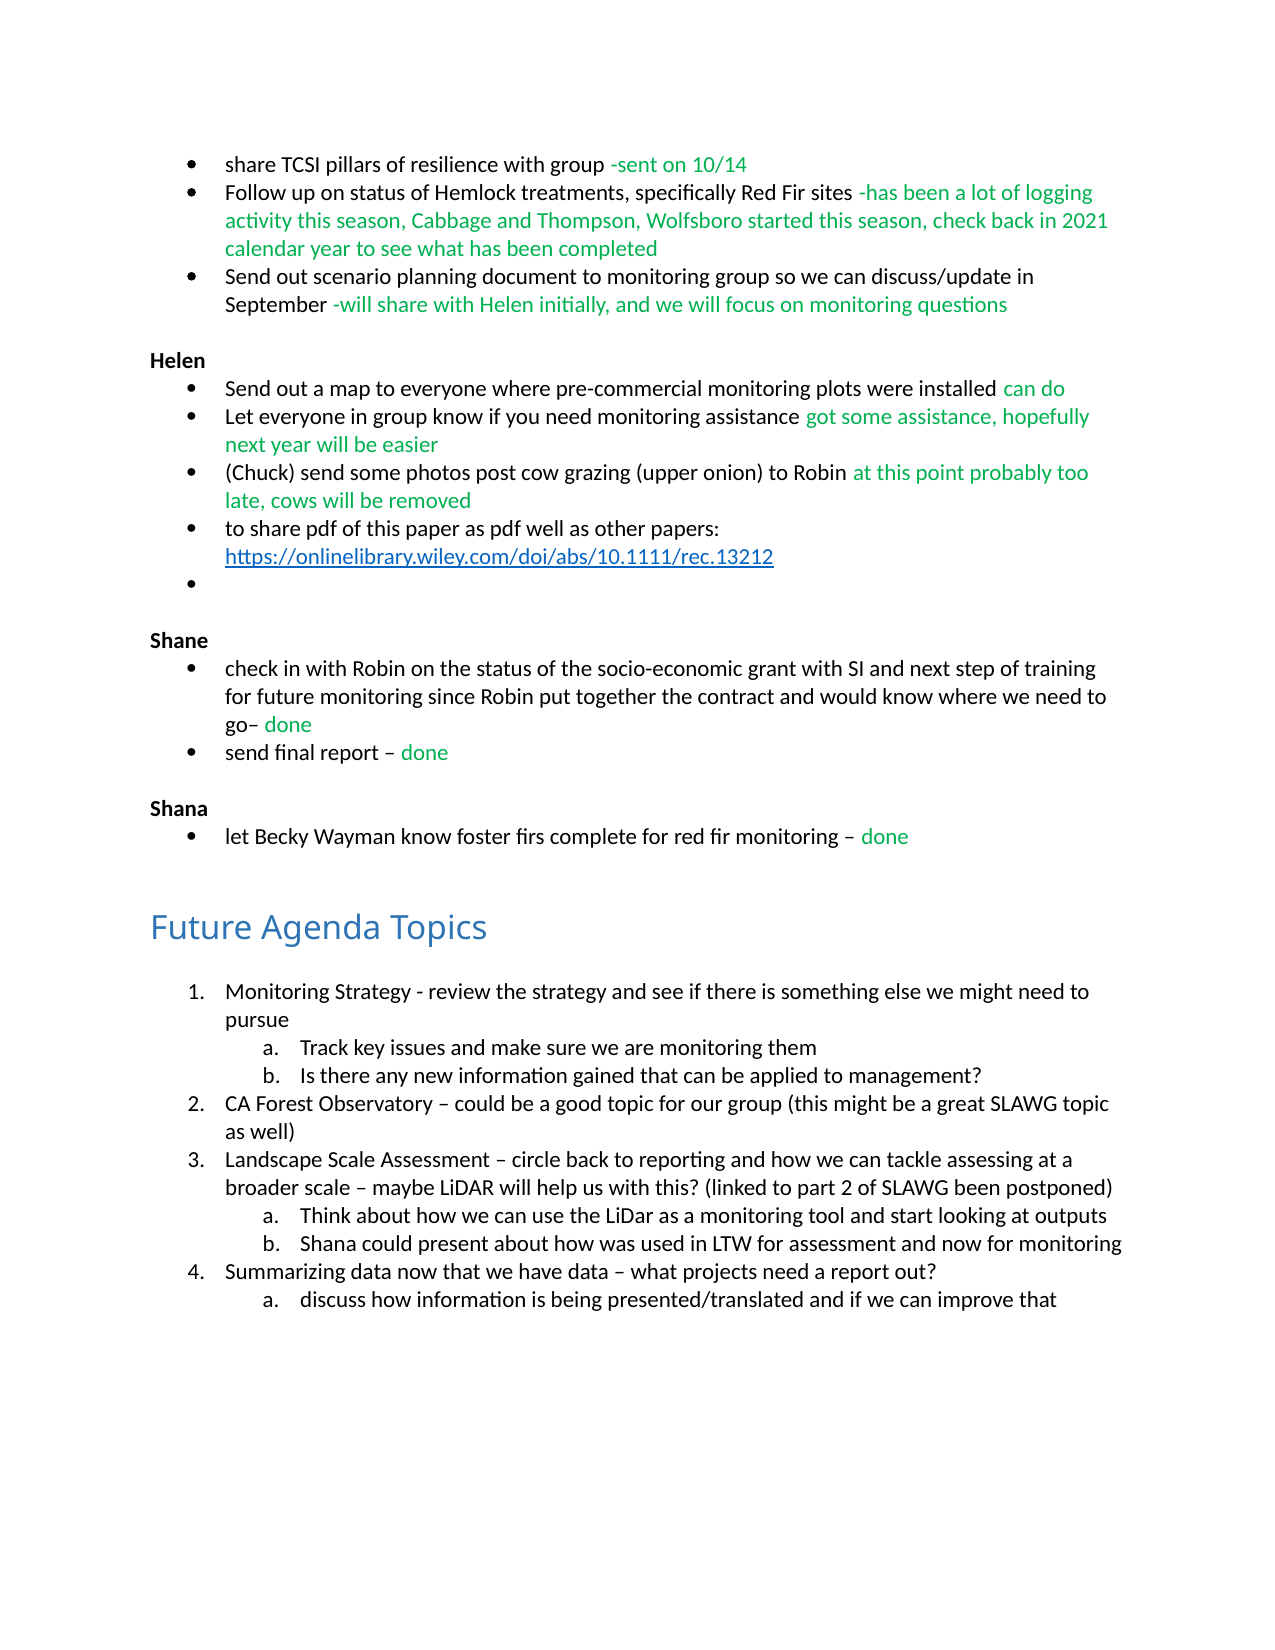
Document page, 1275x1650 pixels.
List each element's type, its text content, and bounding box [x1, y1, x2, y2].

list discuss how information is being presented/translated and if we can improve that [262, 1285, 1125, 1313]
list Send out scenario planning document to monitoring group so we can discuss/update in September -will share with Helen initially, and we will focus on monitoring questions [187, 262, 1125, 318]
text Shane [150, 626, 1125, 654]
text Helen [150, 346, 1125, 374]
list send final report – done [187, 738, 1125, 766]
list CA Forest Observatory – could be a good topic for our group (this might be a great SLAWG topic as well) [187, 1089, 1125, 1145]
list let Becky Wayman know foster firs complete for red fir monitoring – done [187, 822, 1125, 851]
list check in with Robin on the status of the socio-economic grant with SI and next step of training for future monitoring since Robin put together the contract and would know where we need to go– done [187, 654, 1125, 738]
list Shana could present about how was used in LTW for assessment and now for monitoring [262, 1229, 1125, 1257]
list Think about how we can use the LiDar as a monitoring tool and start looking at outputs [262, 1201, 1125, 1229]
list Is there any new information gained that can be applied to management? [262, 1061, 1125, 1089]
list share TCSI pillars of resilience with group -sent on 10/14 [187, 150, 1125, 178]
list Summarizing data now that we have data – what projects need a report out? [187, 1257, 1125, 1285]
list Follow up on status of Hemlock treatments, specifically Red Fir sites -has been a lot of logging activity this season, Cabbage and Thompson, Wolfsboro started this season, check back in 2021 calendar year to see what has been completed [187, 178, 1125, 262]
list Track key issues and make sure we are monitoring them [262, 1033, 1125, 1061]
list (Chuck) send some photos post cow grazing (upper onion) to Robin at this point probably too late, cows will be removed [187, 458, 1125, 514]
list to share pdf of this paper as pdf well as other papers: https://onlinelibrary.wiley.com/doi/abs/10.1111/rec.13212 [187, 514, 1125, 570]
subtitle Future Agenda Topics [150, 903, 1125, 949]
list Landscape Scale Assessment – circle back to reporting and how we can tackle assessing at a broader scale – maybe LiDAR will help us with this? (linked to part 2 of SLAWG been postponed) [187, 1145, 1125, 1201]
list Let everyone in group know if you need monitoring assistance got some assistance, hopefully next year will be easier [187, 402, 1125, 458]
list Send out a map to everyone where pre-commercial monitoring plots were installed can do [187, 374, 1125, 402]
list Monitoring Strategy - review the strategy and see if there is something else we might need to pursue [187, 977, 1125, 1033]
text Shana [150, 794, 1125, 822]
